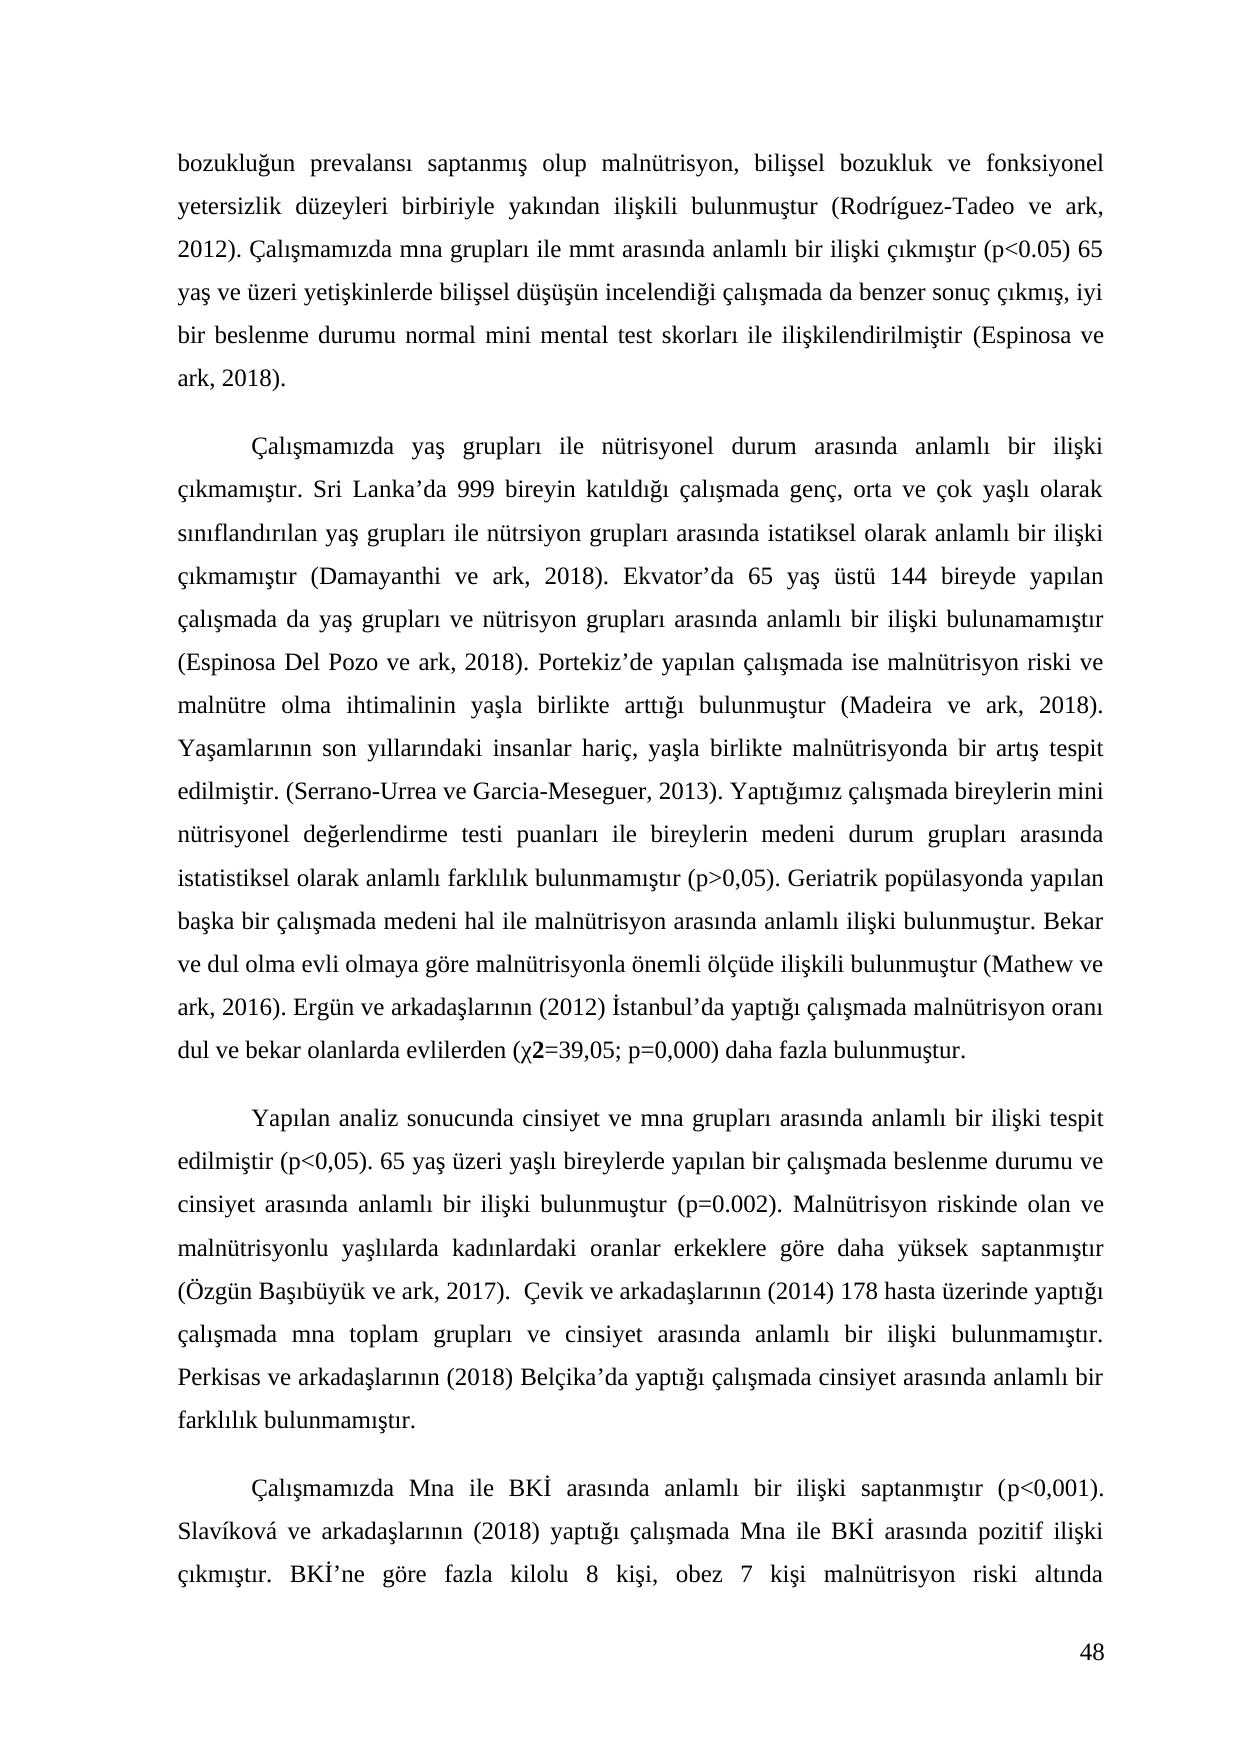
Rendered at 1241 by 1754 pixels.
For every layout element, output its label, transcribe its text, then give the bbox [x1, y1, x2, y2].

text Çalışmamızda yaş grupları ile nütrisyonel durum arasında anlamlı bir ilişki çıkmamıştır. Sri Lanka’da 999 bireyin katıldığı çalışmada genç, orta ve çok yaşlı olarak sınıflandırılan yaş grupları ile nütrsiyon grupları arasında istatiksel olarak anlamlı bir ilişki çıkmamıştır (Damayanthi ve ark, 2018). Ekvator’da 65 yaş üstü 144 bireyde yapılan çalışmada da yaş grupları ve nütrisyon grupları arasında anlamlı bir ilişki bulunamamıştır (Espinosa Del Pozo ve ark, 2018). Portekiz’de yapılan çalışmada ise malnütrisyon riski ve malnütre olma ihtimalinin yaşla birlikte arttığı bulunmuştur (Madeira ve ark, 2018). Yaşamlarının son yıllarındaki insanlar hariç, yaşla birlikte malnütrisyonda bir artış tespit edilmiştir. (Serrano-Urrea ve Garcia-Meseguer, 2013). Yaptığımız çalışmada bireylerin mini nütrisyonel değerlendirme testi puanları ile bireylerin medeni durum grupları arasında istatistiksel olarak anlamlı farklılık bulunmamıştır (p>0,05). Geriatrik popülasyonda yapılan başka bir çalışmada medeni hal ile malnütrisyon arasında anlamlı ilişki bulunmuştur. Bekar ve dul olma evli olmaya göre malnütrisyonla önemli ölçüde ilişkili bulunmuştur (Mathew ve ark, 2016). Ergün ve arkadaşlarının (2012) İstanbul’da yaptığı çalışmada malnütrisyon oranı dul ve bekar olanlarda evlilerden (χ2=39,05; p=0,000) daha fazla bulunmuştur. [177, 431, 1104, 1064]
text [177, 1473, 1104, 1588]
text Yapılan analiz sonucunda cinsiyet ve mna grupları arasında anlamlı bir ilişki tespit edilmiştir (p<0,05). 65 yaş üzeri yaşlı bireylerde yapılan bir çalışmada beslenme durumu ve cinsiyet arasında anlamlı bir ilişki bulunmuştur (p=0.002). Malnütrisyon riskinde olan ve malnütrisyonlu yaşlılarda kadınlardaki oranlar erkeklere göre daha yüksek saptanmıştır (Özgün Başıbüyük ve ark, 2017). Çevik ve arkadaşlarının (2014) 178 hasta üzerinde yaptığı çalışmada mna toplam grupları ve cinsiyet arasında anlamlı bir ilişki bulunmamıştır. Perkisas ve arkadaşlarının (2018) Belçika’da yaptığı çalışmada cinsiyet arasında anlamlı bir farklılık bulunmamıştır. [177, 1103, 1104, 1434]
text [177, 148, 1104, 392]
